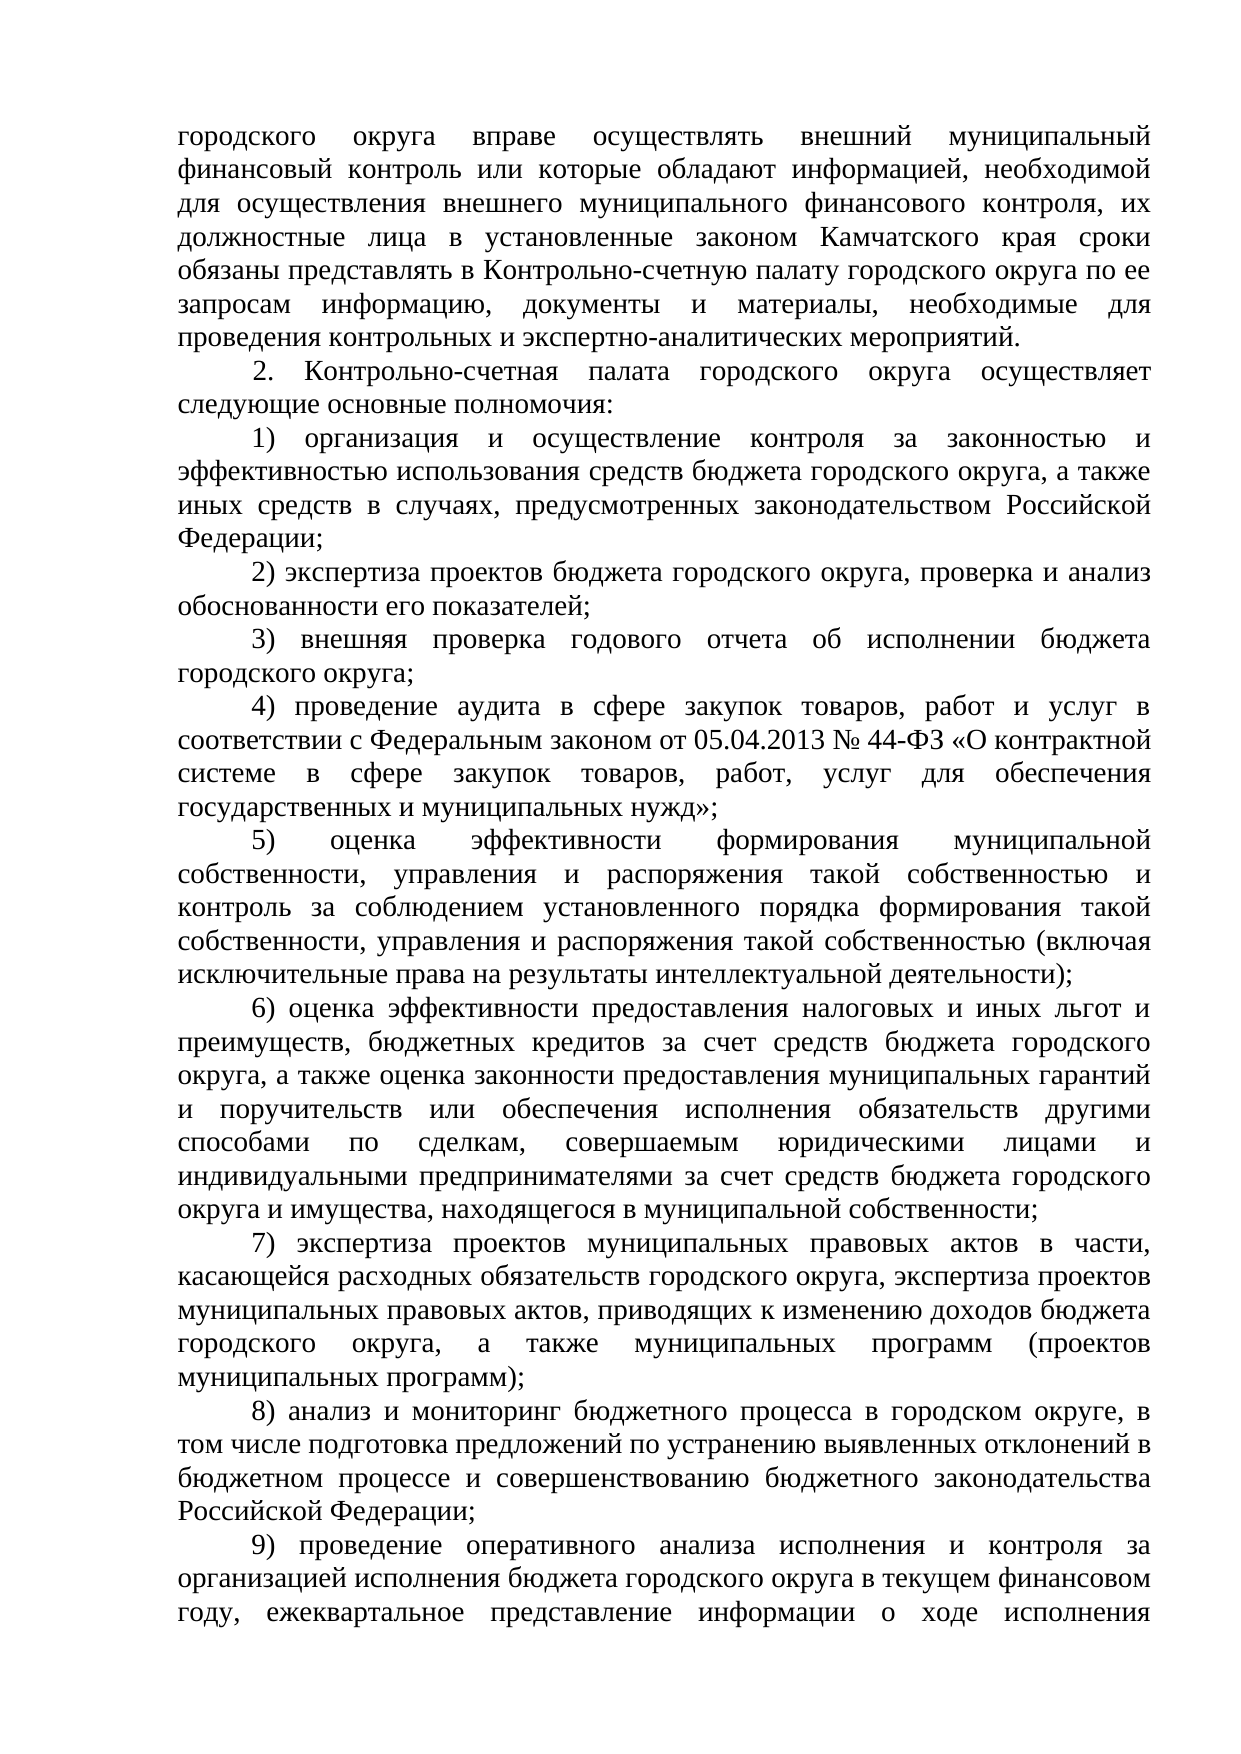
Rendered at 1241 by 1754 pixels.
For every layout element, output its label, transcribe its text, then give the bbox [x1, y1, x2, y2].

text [177, 118, 1152, 353]
text 4) проведение аудита в сфере закупок товаров, работ и услуг в соответствии с Федеральным законом от 05.04.2013 № 44-ФЗ «О контрактной системе в сфере закупок товаров, работ, услуг для обеспечения государственных и муниципальных нужд»; [177, 688, 1152, 822]
text 2. Контрольно-счетная палата городского округа осуществляет следующие основные полномочия: [177, 353, 1152, 420]
text 1) организация и осуществление контроля за законностью и эффективностью использования средств бюджета городского округа, а также иных средств в случаях, предусмотренных законодательством Российской Федерации; [177, 420, 1152, 554]
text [177, 1527, 1152, 1627]
text 3) внешняя проверка годового отчета об исполнении бюджета городского округа; [177, 621, 1152, 688]
text 7) экспертиза проектов муниципальных правовых актов в части, касающейся расходных обязательств городского округа, экспертиза проектов муниципальных правовых актов, приводящих к изменению доходов бюджета городского округа, а также муниципальных программ (проектов муниципальных программ); [177, 1225, 1152, 1393]
text 8) анализ и мониторинг бюджетного процесса в городском округе, в том числе подготовка предложений по устранению выявленных отклонений в бюджетном процессе и совершенствованию бюджетного законодательства Российской Федерации; [177, 1393, 1152, 1527]
text 2) экспертиза проектов бюджета городского округа, проверка и анализ обоснованности его показателей; [177, 554, 1152, 621]
text 5) оценка эффективности формирования муниципальной собственности, управления и распоряжения такой собственностью и контроль за соблюдением установленного порядка формирования такой собственности, управления и распоряжения такой собственностью (включая исключительные права на результаты интеллектуальной деятельности); [177, 822, 1152, 990]
text 6) оценка эффективности предоставления налоговых и иных льгот и преимуществ, бюджетных кредитов за счет средств бюджета городского округа, а также оценка законности предоставления муниципальных гарантий и поручительств или обеспечения исполнения обязательств другими способами по сделкам, совершаемым юридическими лицами и индивидуальными предпринимателями за счет средств бюджета городского округа и имущества, находящегося в муниципальной собственности; [177, 990, 1152, 1225]
